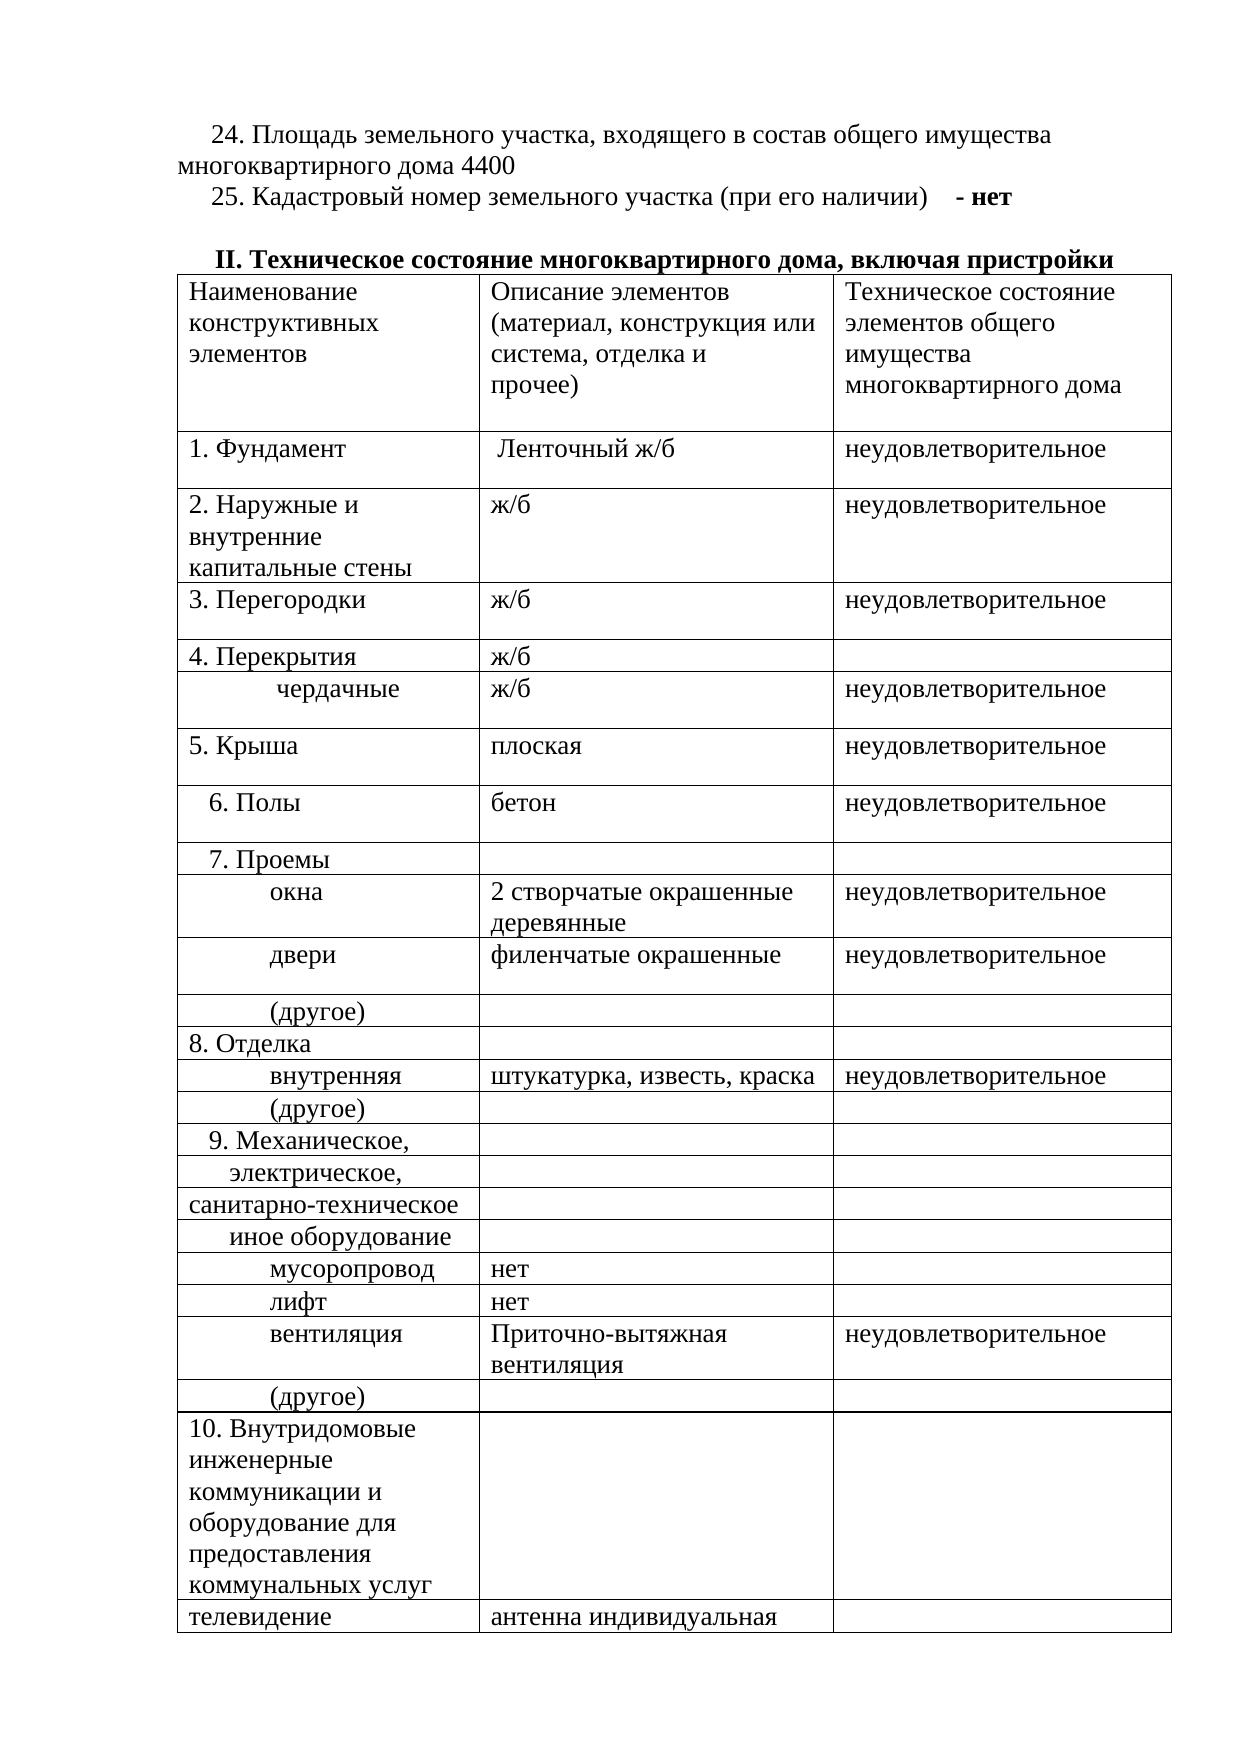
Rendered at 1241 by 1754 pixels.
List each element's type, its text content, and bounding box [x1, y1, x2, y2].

text 24. Площадь земельного участка, входящего в состав общего имущества многоквартирного дома 4400 [177, 118, 1152, 180]
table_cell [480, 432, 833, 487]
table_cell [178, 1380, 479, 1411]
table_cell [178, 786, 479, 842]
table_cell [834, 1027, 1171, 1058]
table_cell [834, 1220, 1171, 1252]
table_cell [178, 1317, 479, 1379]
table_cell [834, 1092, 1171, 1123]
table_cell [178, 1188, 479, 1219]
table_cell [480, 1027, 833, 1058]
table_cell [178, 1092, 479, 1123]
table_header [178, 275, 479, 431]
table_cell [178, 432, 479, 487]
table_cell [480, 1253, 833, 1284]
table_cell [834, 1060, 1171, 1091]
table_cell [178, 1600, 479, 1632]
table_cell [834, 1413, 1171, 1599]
text II. Техническое состояние многоквартирного дома, включая пристройки [177, 243, 1152, 274]
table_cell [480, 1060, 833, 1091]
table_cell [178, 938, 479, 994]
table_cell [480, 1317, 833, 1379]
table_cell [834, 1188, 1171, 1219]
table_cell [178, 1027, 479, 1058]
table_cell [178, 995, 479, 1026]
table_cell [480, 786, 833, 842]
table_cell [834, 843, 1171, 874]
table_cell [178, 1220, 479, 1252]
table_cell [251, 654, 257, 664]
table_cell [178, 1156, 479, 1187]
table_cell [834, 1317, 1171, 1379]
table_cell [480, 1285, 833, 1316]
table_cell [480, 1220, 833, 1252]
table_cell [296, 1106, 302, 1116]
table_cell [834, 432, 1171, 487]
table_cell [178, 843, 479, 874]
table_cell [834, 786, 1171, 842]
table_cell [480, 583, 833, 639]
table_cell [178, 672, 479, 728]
text 25. Кадастровый номер земельного участка (при его наличии) - нет [177, 180, 1152, 212]
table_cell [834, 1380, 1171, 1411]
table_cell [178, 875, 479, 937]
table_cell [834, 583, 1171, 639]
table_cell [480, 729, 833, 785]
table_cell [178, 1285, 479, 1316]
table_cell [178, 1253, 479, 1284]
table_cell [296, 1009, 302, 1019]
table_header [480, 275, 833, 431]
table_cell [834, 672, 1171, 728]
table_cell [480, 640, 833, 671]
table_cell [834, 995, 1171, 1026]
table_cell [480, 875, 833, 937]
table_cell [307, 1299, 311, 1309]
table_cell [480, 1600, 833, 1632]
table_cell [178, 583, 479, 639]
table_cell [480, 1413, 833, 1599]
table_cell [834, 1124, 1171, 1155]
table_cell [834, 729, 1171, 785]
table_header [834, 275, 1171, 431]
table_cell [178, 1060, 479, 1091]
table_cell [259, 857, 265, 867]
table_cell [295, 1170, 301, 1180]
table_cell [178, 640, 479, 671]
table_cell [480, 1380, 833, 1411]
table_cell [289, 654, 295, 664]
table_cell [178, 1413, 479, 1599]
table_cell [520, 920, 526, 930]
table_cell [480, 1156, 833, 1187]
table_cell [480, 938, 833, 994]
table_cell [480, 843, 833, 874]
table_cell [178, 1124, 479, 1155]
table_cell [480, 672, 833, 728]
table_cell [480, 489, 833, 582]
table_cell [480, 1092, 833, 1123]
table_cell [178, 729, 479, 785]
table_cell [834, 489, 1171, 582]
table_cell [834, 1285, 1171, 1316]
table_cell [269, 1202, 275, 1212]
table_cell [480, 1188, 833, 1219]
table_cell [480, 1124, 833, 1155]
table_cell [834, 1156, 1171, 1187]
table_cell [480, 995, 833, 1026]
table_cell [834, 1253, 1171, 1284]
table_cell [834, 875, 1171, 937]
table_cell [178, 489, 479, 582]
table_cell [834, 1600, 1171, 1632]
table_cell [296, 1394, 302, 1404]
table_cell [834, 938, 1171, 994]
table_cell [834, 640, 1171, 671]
